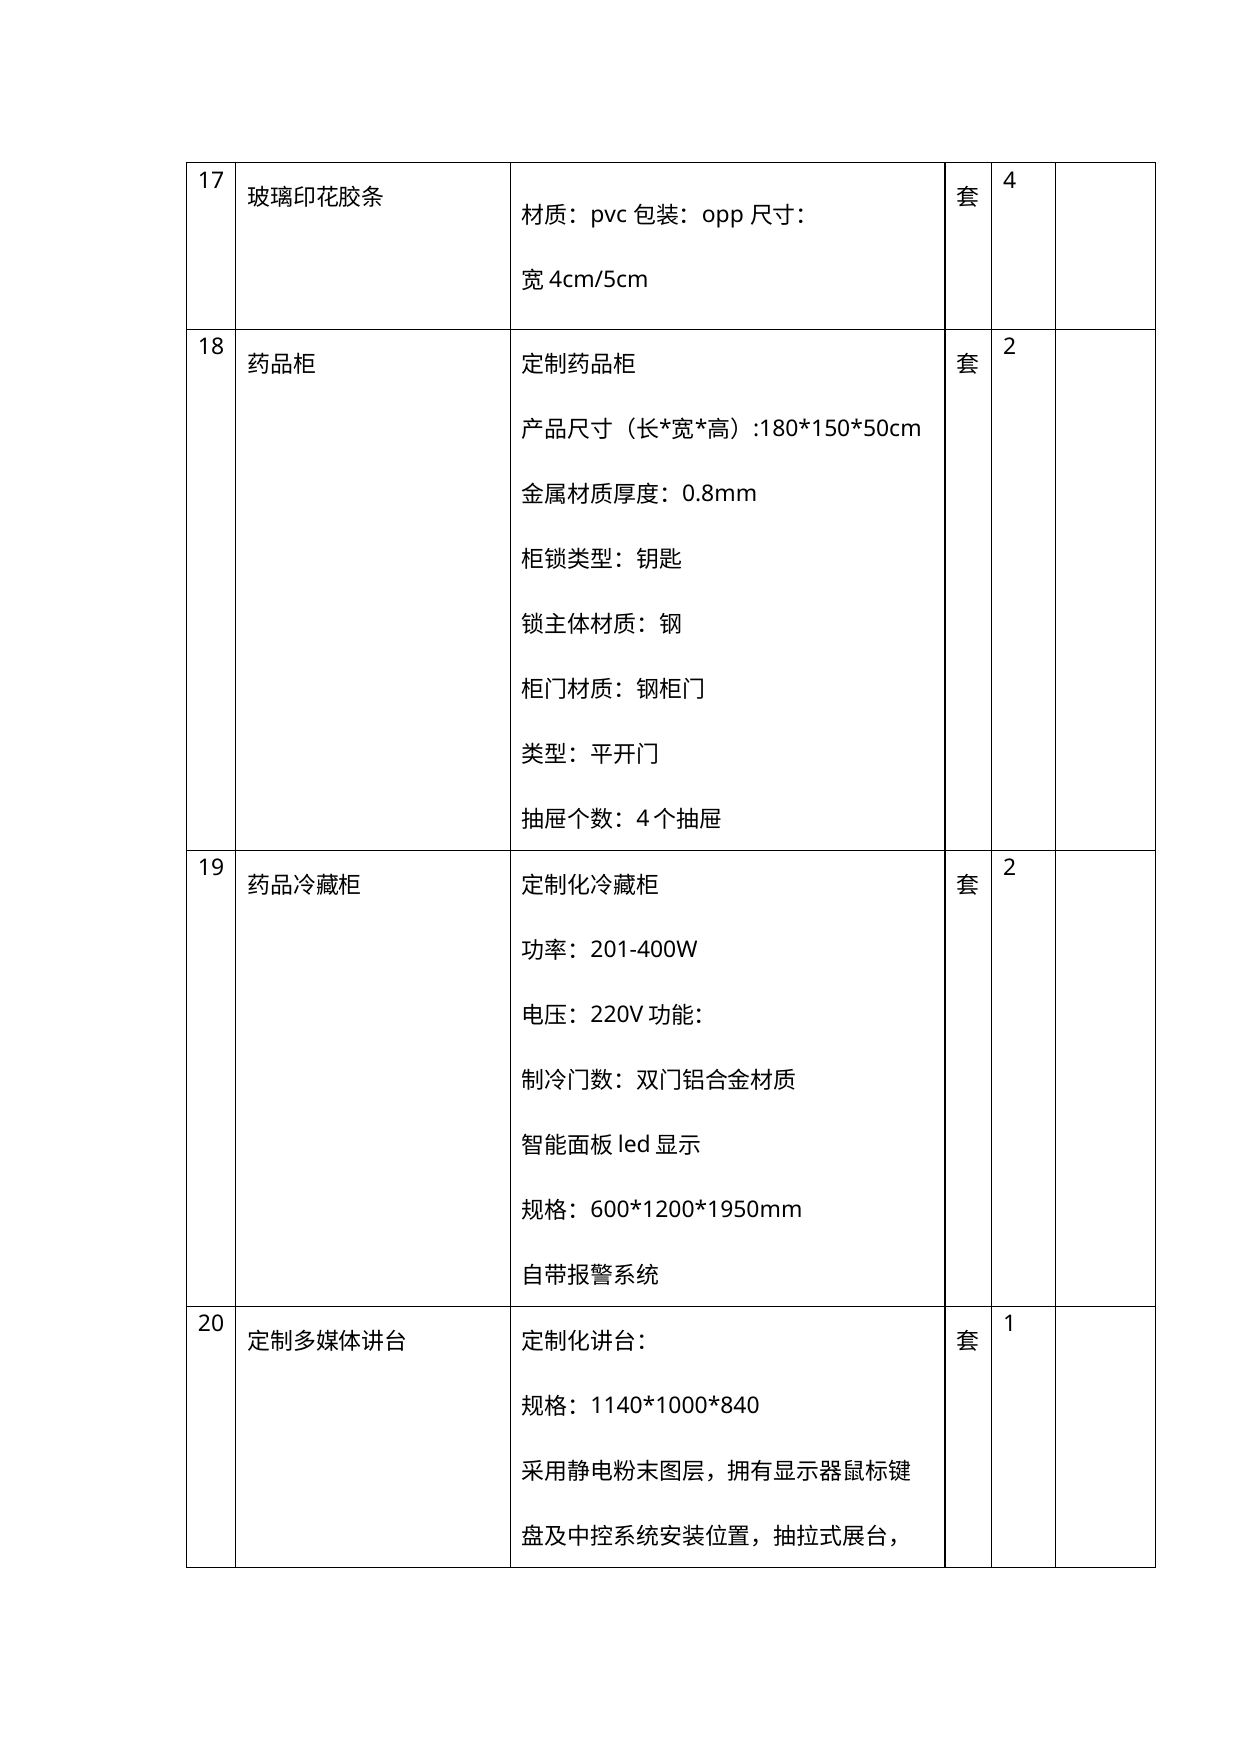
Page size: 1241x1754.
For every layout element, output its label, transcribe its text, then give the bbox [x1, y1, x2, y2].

table_cell 19 [187, 851, 235, 1306]
table_cell [1056, 330, 1155, 850]
table_cell [1056, 1307, 1155, 1567]
table_cell 套 [946, 851, 991, 1306]
table_cell 1 [992, 1307, 1055, 1567]
table_cell 2 [992, 851, 1055, 1306]
table_cell 2 [992, 330, 1055, 850]
table_cell 18 [187, 330, 235, 850]
table_cell 定制化冷藏柜 功率：201-400W 电压：220V功能： 制冷门数：双门铝合金材质 智能面板led显示 规格：600*1200*1950mm 自带报警系统 [511, 851, 944, 1306]
table_cell 药品柜 [236, 330, 510, 850]
table_cell 套 [946, 330, 991, 850]
table_cell 玻璃印花胶条 [236, 163, 510, 329]
table_cell 定制多媒体讲台 [236, 1307, 510, 1567]
table_cell 4 [992, 163, 1055, 329]
table_cell 20 [187, 1307, 235, 1567]
table_cell 材质：pvc 包装：opp 尺寸：宽4cm/5cm [511, 163, 944, 329]
table_cell 药品冷藏柜 [236, 851, 510, 1306]
table_cell 17 [187, 163, 235, 329]
table_cell [1056, 163, 1155, 329]
table_cell 套 [946, 163, 991, 329]
table_cell 定制药品柜 产品尺寸（长*宽*高）:180*150*50cm 金属材质厚度：0.8mm 柜锁类型：钥匙 锁主体材质：钢 柜门材质：钢柜门 类型：平开门 抽屉个数：4个抽屉 [511, 330, 944, 850]
table_cell [1056, 851, 1155, 1306]
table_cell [511, 1307, 944, 1567]
table_cell 套 [946, 1307, 991, 1567]
